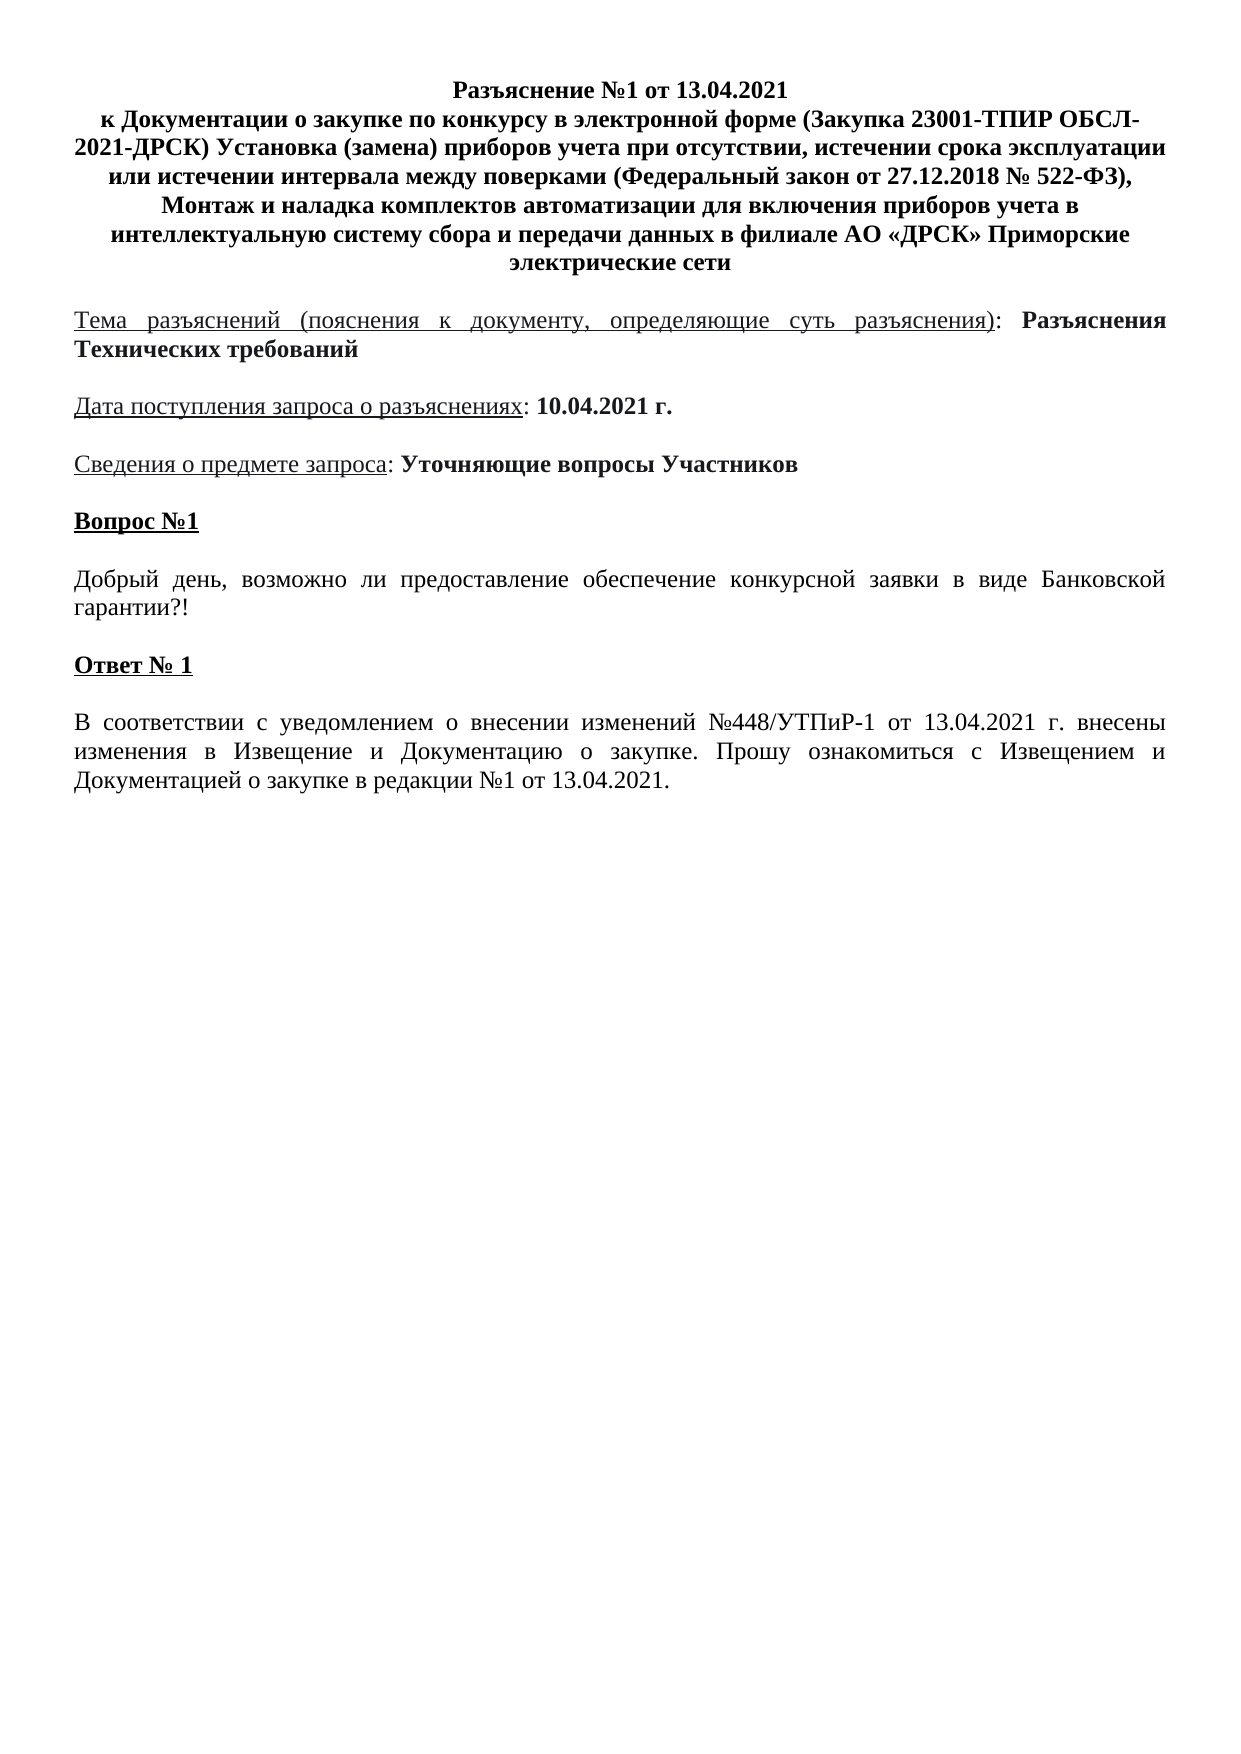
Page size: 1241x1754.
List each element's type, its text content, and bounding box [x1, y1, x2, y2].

text Тема разъяснений (пояснения к документу, определяющие суть разъяснения): Разъяснения Технических требований [74, 305, 1167, 362]
text Ответ № 1 [74, 650, 1167, 679]
text В соответствии с уведомлением о внесении изменений №448/УТПиР-1 от 13.04.2021 г. внесены изменения в Извещение и Документацию о закупке. Прошу ознакомиться с Извещением и Документацией о закупке в редакции №1 от 13.04.2021. [74, 707, 1167, 794]
text Дата поступления запроса о разъяснениях: 10.04.2021 г. [74, 391, 1167, 420]
text Разъяснение №1 от 13.04.2021 [74, 75, 1167, 104]
text Добрый день, возможно ли предоставление обеспечение конкурсной заявки в виде Банковской гарантии?! [74, 564, 1167, 621]
text Вопрос №1 [74, 506, 1167, 535]
text Сведения о предмете запроса: Уточняющие вопросы Участников [74, 449, 1167, 477]
text к Документации о закупке по конкурсу в электронной форме (Закупка 23001-ТПИР ОБСЛ-2021-ДРСК) Установка (замена) приборов учета при отсутствии, истечении срока эксплуатации или истечении интервала между поверками (Федеральный закон от 27.12.2018 № 522-ФЗ), Монтаж и наладка комплектов автоматизации для включения приборов учета в интеллектуальную систему сбора и передачи данных в филиале АО «ДРСК» Приморские электрические сети [74, 104, 1167, 276]
